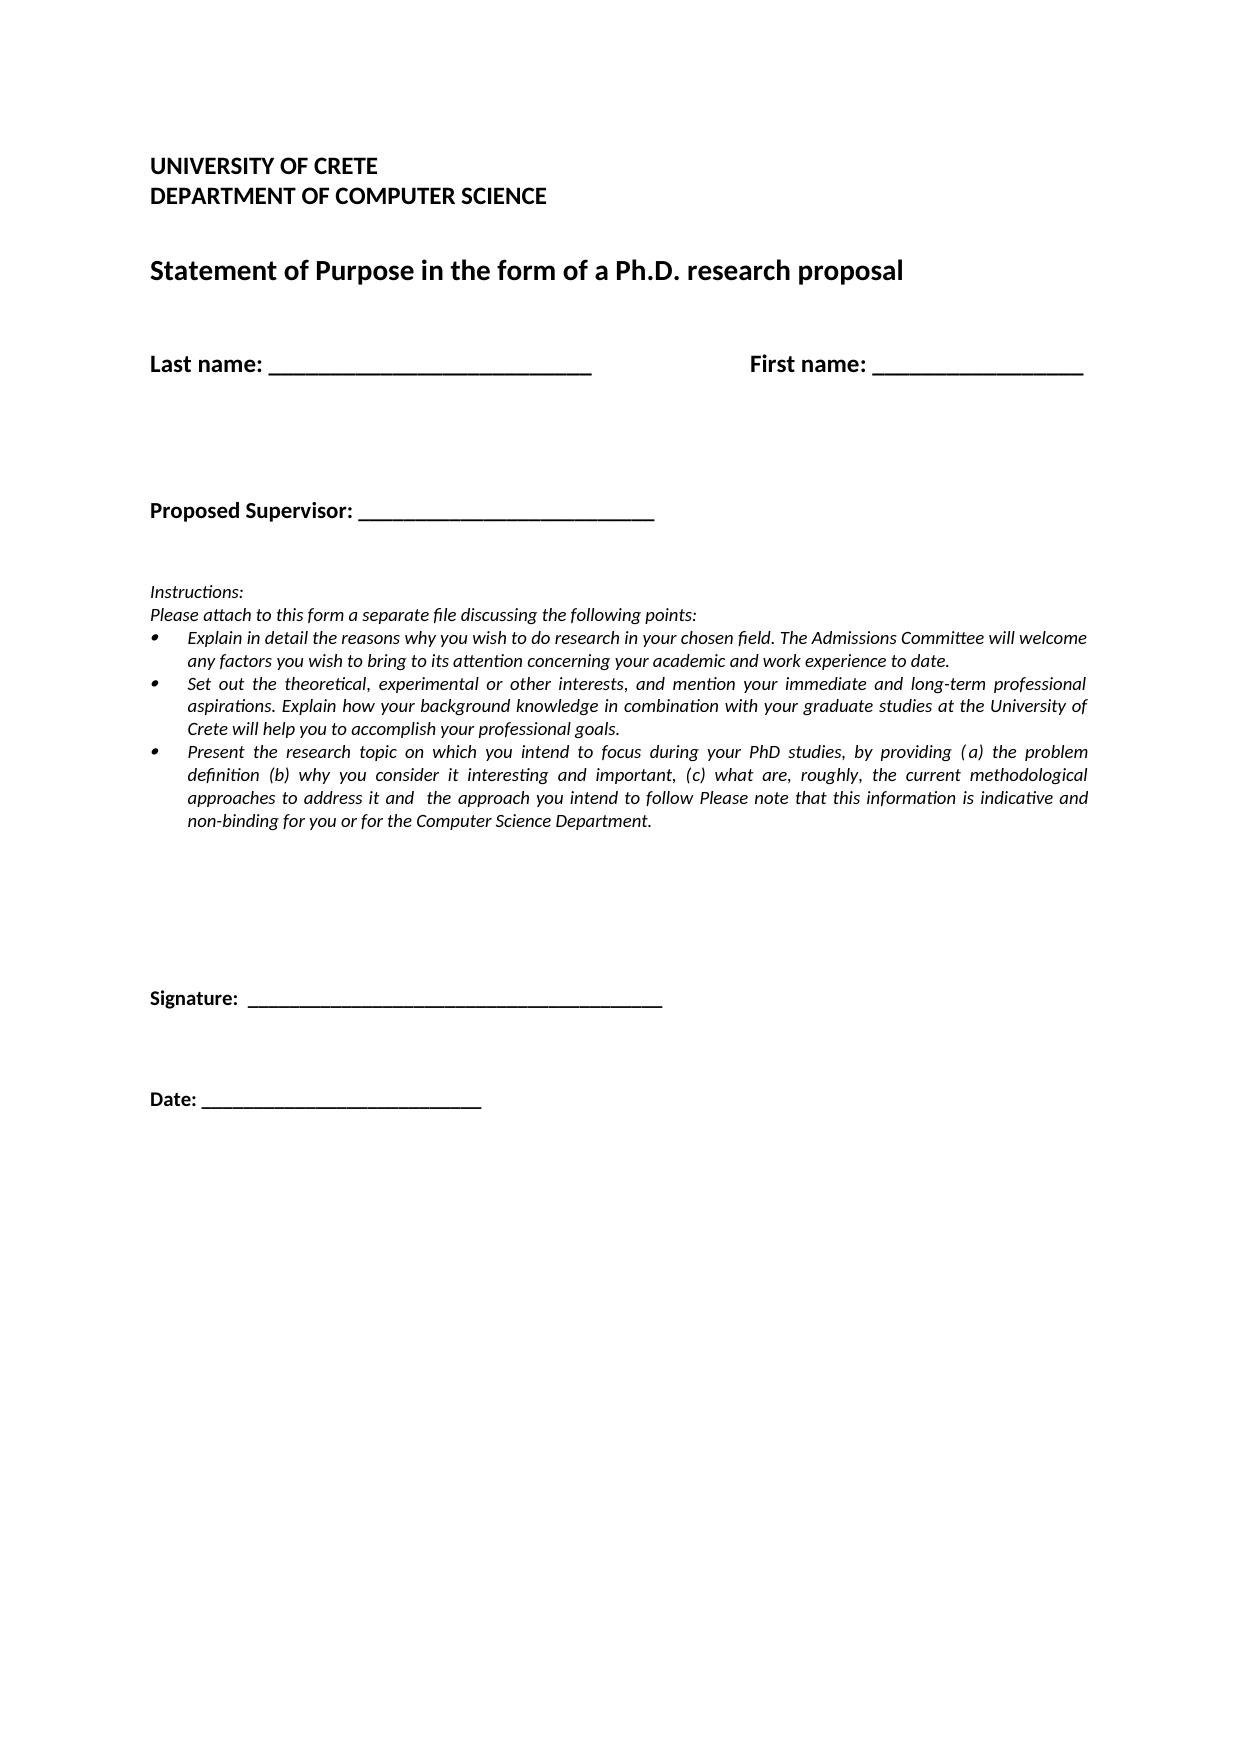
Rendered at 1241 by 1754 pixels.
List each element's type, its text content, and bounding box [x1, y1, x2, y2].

text Date: ___________________________ [150, 1086, 1090, 1112]
list Present the research topic on which you intend to focus during your PhD studies, by providing (a) the problem definition (b) why you consider it interesting and important, (c) what are, roughly, the current methodological approaches to address it and the approach you intend to follow Please note that this information is indicative and non-binding for you or for the Computer Science Department. [150, 741, 1090, 832]
text Instructions: [150, 580, 1090, 603]
text Last name: __________________________ First name: _________________ [150, 348, 1090, 379]
text Signature: ________________________________________ [150, 985, 1090, 1010]
text Statement of Purpose in the form of a Ph.D. research proposal [150, 252, 1090, 287]
list Set out the theoretical, experimental or other interests, and mention your immediate and long-term professional aspirations. Explain how your background knowledge in combination with your graduate studies at the University of Crete will help you to accomplish your professional goals. [150, 672, 1090, 741]
text Please attach to this form a separate file discussing the following points: [150, 603, 1090, 626]
text UNIVERSITY OF CRETE [150, 150, 1090, 181]
text Proposed Supervisor: __________________________ [150, 496, 1090, 524]
list Explain in detail the reasons why you wish to do research in your chosen field. The Admissions Committee will welcome any factors you wish to bring to its attention concerning your academic and work experience to date. [150, 626, 1090, 672]
text DEPARTMENT OF COMPUTER SCIENCE [150, 181, 1090, 211]
